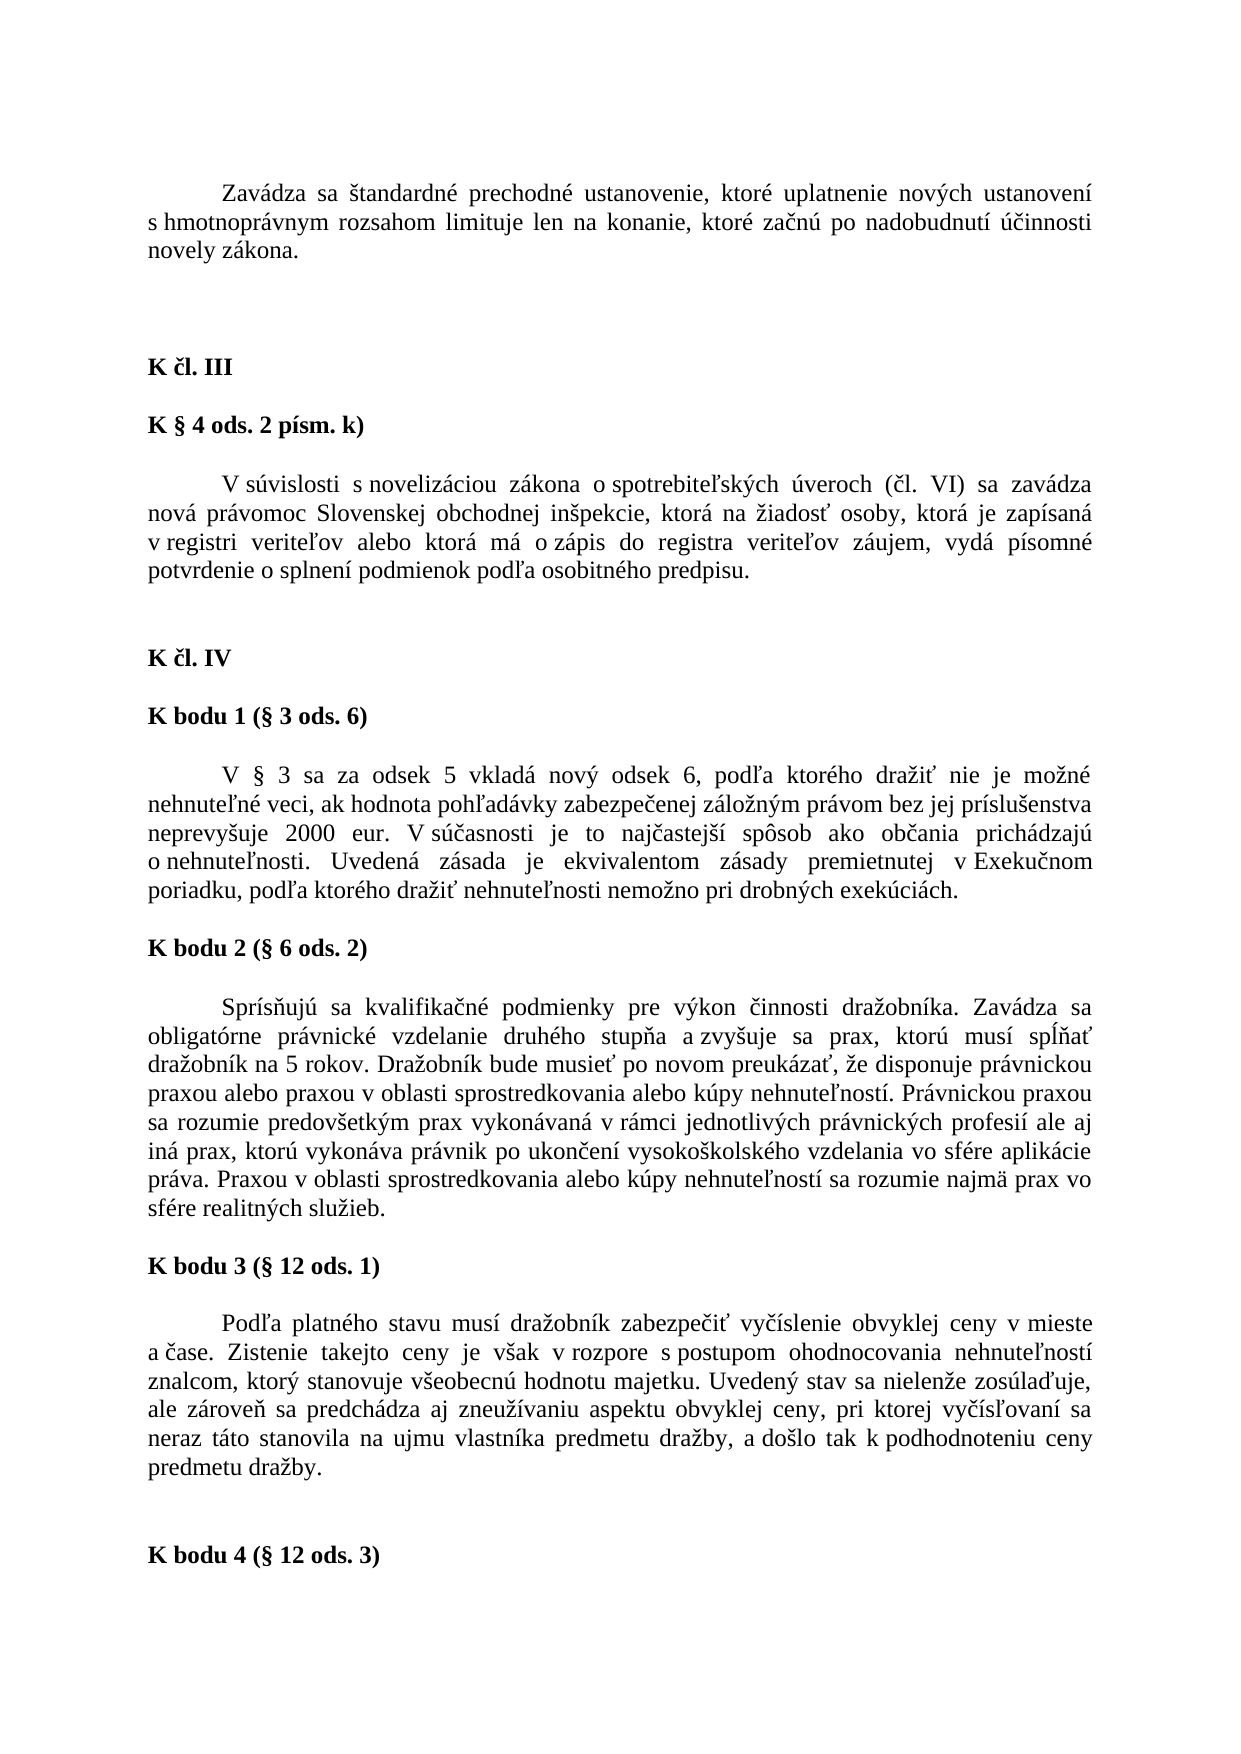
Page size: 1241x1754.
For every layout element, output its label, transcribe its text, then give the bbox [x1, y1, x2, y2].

text K čl. IV [148, 643, 1093, 672]
text K čl. III [148, 352, 1093, 381]
text Zavádza sa štandardné prechodné ustanovenie, ktoré uplatnenie nových ustanovení s hmotnoprávnym rozsahom limituje len na konanie, ktoré začnú po nadobudnutí účinnosti novely zákona. [148, 178, 1093, 264]
text K § 4 ods. 2 písm. k) [148, 381, 1093, 439]
text K bodu 3 (§ 12 ods. 1) [148, 1251, 1093, 1279]
text Sprísňujú sa kvalifikačné podmienky pre výkon činnosti dražobníka. Zavádza sa obligatórne právnické vzdelanie druhého stupňa a zvyšuje sa prax, ktorú musí spĺňať dražobník na 5 rokov. Dražobník bude musieť po novom preukázať, že disponuje právnickou praxou alebo praxou v oblasti sprostredkovania alebo kúpy nehnuteľností. Právnickou praxou sa rozumie predovšetkým prax vykonávaná v rámci jednotlivých právnických profesií ale aj iná prax, ktorú vykonáva právnik po ukončení vysokoškolského vzdelania vo sfére aplikácie práva. Praxou v oblasti sprostredkovania alebo kúpy nehnuteľností sa rozumie najmä prax vo sfére realitných služieb. [148, 992, 1093, 1222]
text Podľa platného stavu musí dražobník zabezpečiť vyčíslenie obvyklej ceny v mieste a čase. Zistenie takejto ceny je však v rozpore s postupom ohodnocovania nehnuteľností znalcom, ktorý stanovuje všeobecnú hodnotu majetku. Uvedený stav sa nielenže zosúlaďuje, ale zároveň sa predchádza aj zneužívaniu aspektu obvyklej ceny, pri ktorej vyčísľovaní sa neraz táto stanovila na ujmu vlastníka predmetu dražby, a došlo tak k podhodnoteniu ceny predmetu dražby. [148, 1308, 1093, 1481]
text V súvislosti s novelizáciou zákona o spotrebiteľských úveroch (čl. VI) sa zavádza nová právomoc Slovenskej obchodnej inšpekcie, ktorá na žiadosť osoby, ktorá je zapísaná v registri veriteľov alebo ktorá má o zápis do registra veriteľov záujem, vydá písomné potvrdenie o splnení podmienok podľa osobitného predpisu. [148, 469, 1093, 584]
text K bodu 2 (§ 6 ods. 2) [148, 933, 1093, 961]
text K bodu 4 (§ 12 ods. 3) [148, 1540, 1093, 1569]
text V § 3 sa za odsek 5 vkladá nový odsek 6, podľa ktorého dražiť nie je možné nehnuteľné veci, ak hodnota pohľadávky zabezpečenej záložným právom bez jej príslušenstva neprevyšuje 2000 eur. V súčasnosti je to najčastejší spôsob ako občania prichádzajú o nehnuteľnosti. Uvedená zásada je ekvivalentom zásady premietnutej v Exekučnom poriadku, podľa ktorého dražiť nehnuteľnosti nemožno pri drobných exekúciách. [148, 760, 1093, 904]
list K bodu 1 (§ 3 ods. 6) [148, 701, 1093, 730]
